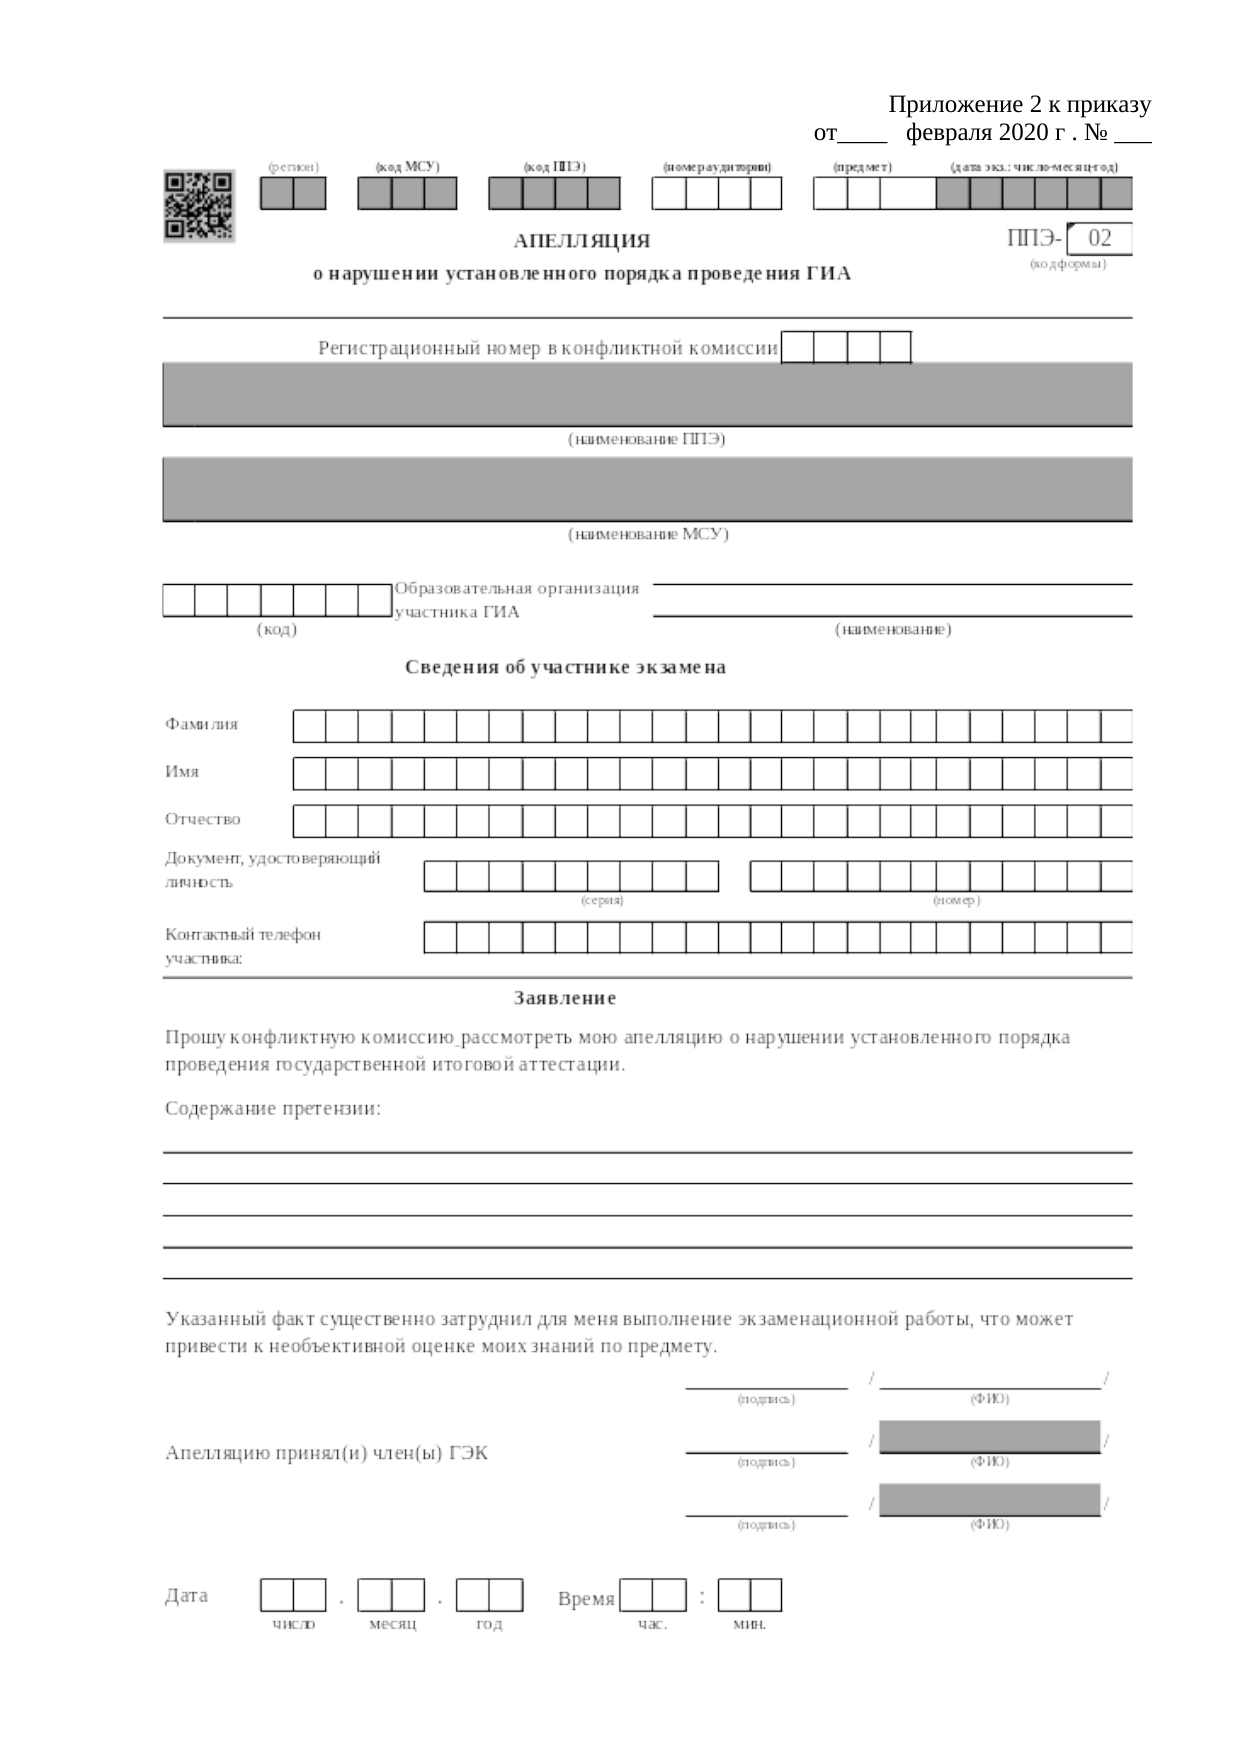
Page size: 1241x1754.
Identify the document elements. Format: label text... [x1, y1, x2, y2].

text Приложение 2 к приказу [162, 89, 1152, 117]
text от____ февраля 2020 г . № ___ [162, 117, 1152, 146]
